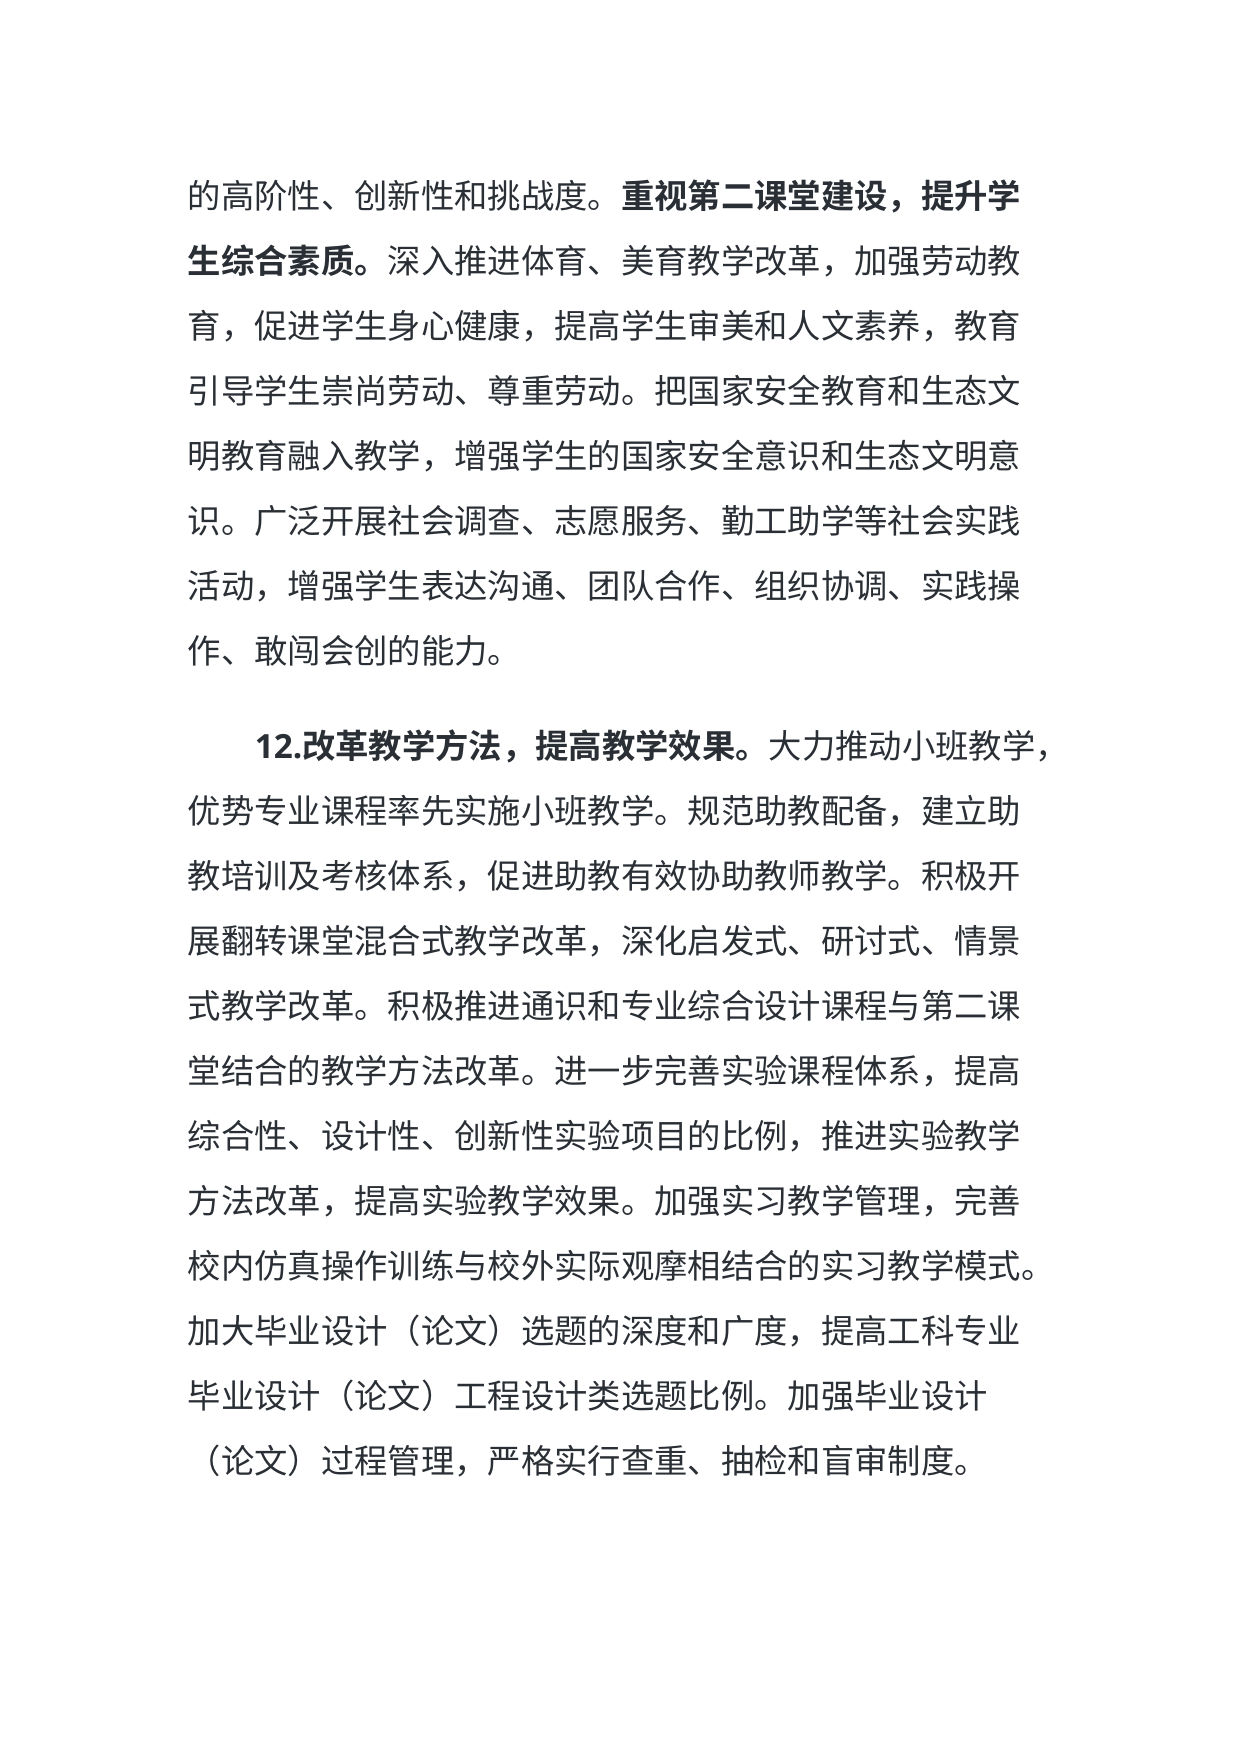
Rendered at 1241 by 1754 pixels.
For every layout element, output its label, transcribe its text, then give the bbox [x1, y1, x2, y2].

text 12.改革教学方法，提高教学效果。大力推动小班教学，优势专业课程率先实施小班教学。规范助教配备，建立助教培训及考核体系，促进助教有效协助教师教学。积极开展翻转课堂混合式教学改革，深化启发式、研讨式、情景式教学改革。积极推进通识和专业综合设计课程与第二课堂结合的教学方法改革。进一步完善实验课程体系，提高综合性、设计性、创新性实验项目的比例，推进实验教学方法改革，提高实验教学效果。加强实习教学管理，完善校内仿真操作训练与校外实际观摩相结合的实习教学模式。加大毕业设计（论文）选题的深度和广度，提高工科专业毕业设计（论文）工程设计类选题比例。加强毕业设计（论文）过程管理，严格实行查重、抽检和盲审制度。 [187, 711, 1053, 1491]
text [187, 162, 1053, 682]
